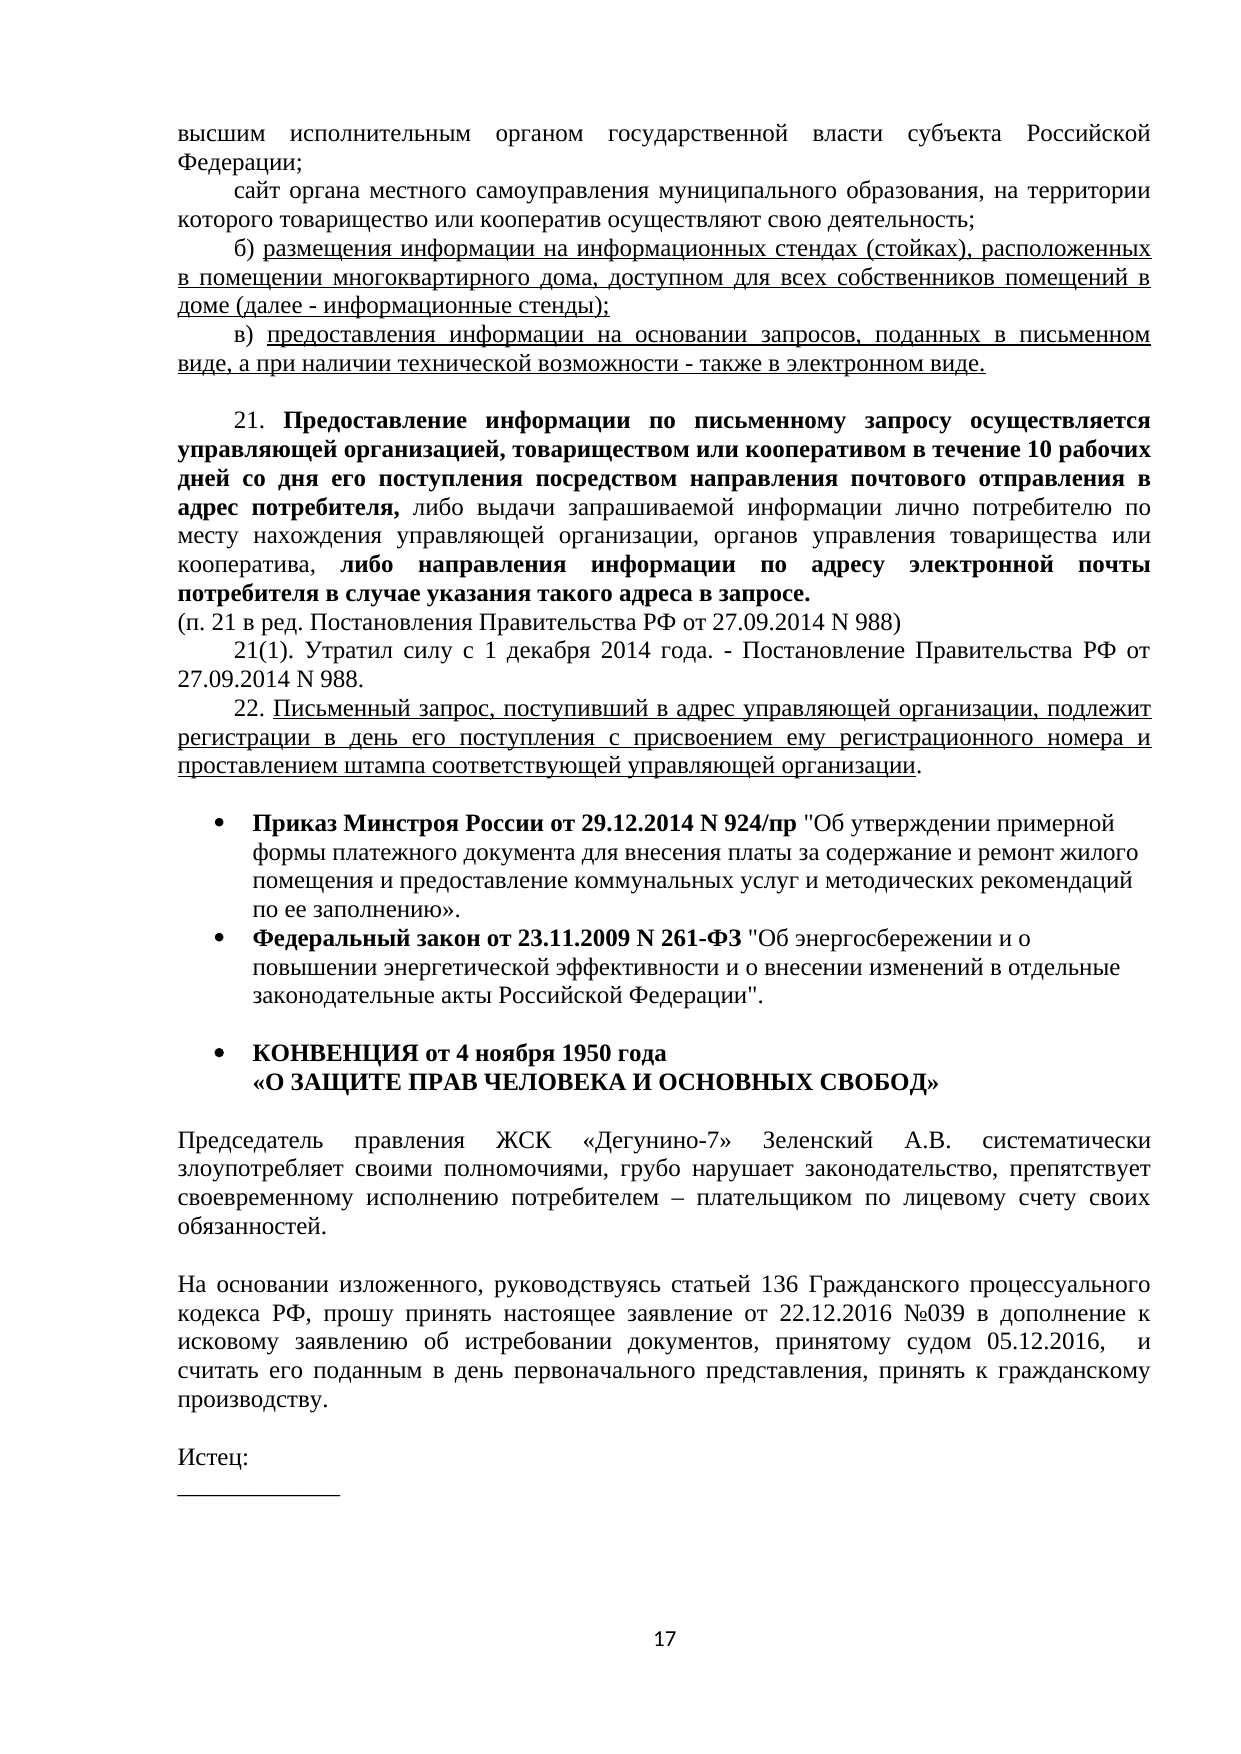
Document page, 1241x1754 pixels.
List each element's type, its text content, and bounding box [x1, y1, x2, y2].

text (п. 21 в ред. Постановления Правительства РФ от 27.09.2014 N 988) [177, 607, 1152, 636]
text На основании изложенного, руководствуясь статьей 136 Гражданского процессуального кодекса РФ, прошу принять настоящее заявление от 22.12.2016 №039 в дополнение к исковому заявлению об истребовании документов, принятому судом 05.12.2016, и считать его поданным в день первоначального представления, принять к гражданскому производству. [177, 1269, 1152, 1413]
text Председатель правления ЖСК «Дегунино-7» Зеленский А.В. систематически злоупотребляет своими полномочиями, грубо нарушает законодательство, препятствует своевременному исполнению потребителем – плательщиком по лицевому счету своих обязанностей. [177, 1125, 1152, 1240]
list _____________ [177, 1471, 1152, 1499]
text «О ЗАЩИТЕ ПРАВ ЧЕЛОВЕКА И ОСНОВНЫХ СВОБОД» [252, 1067, 1152, 1096]
text 22. Письменный запрос, поступивший в адрес управляющей организации, подлежит регистрации в день его поступления с присвоением ему регистрационного номера и проставлением штампа соответствующей управляющей организации. [177, 693, 1152, 747]
text 21. Предоставление информации по письменному запросу осуществляется управляющей организацией, товариществом или кооперативом в течение 10 рабочих дней со дня его поступления посредством направления почтового отправления в адрес потребителя, либо выдачи запрашиваемой информации лично потребителю по месту нахождения управляющей организации, органов управления товарищества или кооператива, либо направления информации по адресу электронной почты потребителя в случае указания такого адреса в запросе. [177, 406, 1152, 607]
text 21(1). Утратил силу с 1 декабря 2014 года. - Постановление Правительства РФ от 27.09.2014 N 988. [177, 636, 1152, 693]
list КОНВЕНЦИЯ от 4 ноября 1950 года [215, 1038, 1152, 1067]
text 22. Письменный запрос, поступивший в адрес управляющей организации, подлежит регистрации в день его поступления с присвоением ему регистрационного номера и проставлением штампа соответствующей управляющей организации. [177, 748, 1152, 779]
list Истец: [177, 1442, 1152, 1471]
list Федеральный закон от 23.11.2009 N 261-ФЗ "Об энергосбережении и о повышении энергетической эффективности и о внесении изменений в отдельные законодательные акты Российской Федерации". [215, 923, 1152, 1009]
text сайт органа местного самоуправления муниципального образования, на территории которого товарищество или кооператив осуществляют свою деятельность; [177, 176, 1152, 233]
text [177, 118, 1152, 176]
list Приказ Минстроя России от 29.12.2014 N 924/пр "Об утверждении примерной формы платежного документа для внесения платы за содержание и ремонт жилого помещения и предоставление коммунальных услуг и методических рекомендаций по ее заполнению». [215, 808, 1152, 923]
text б) размещения информации на информационных стендах (стойках), расположенных в помещении многоквартирного дома, доступном для всех собственников помещений в доме (далее - информационные стенды); [177, 233, 1152, 319]
text в) предоставления информации на основании запросов, поданных в письменном виде, а при наличии технической возможности - также в электронном виде. [177, 319, 1152, 377]
